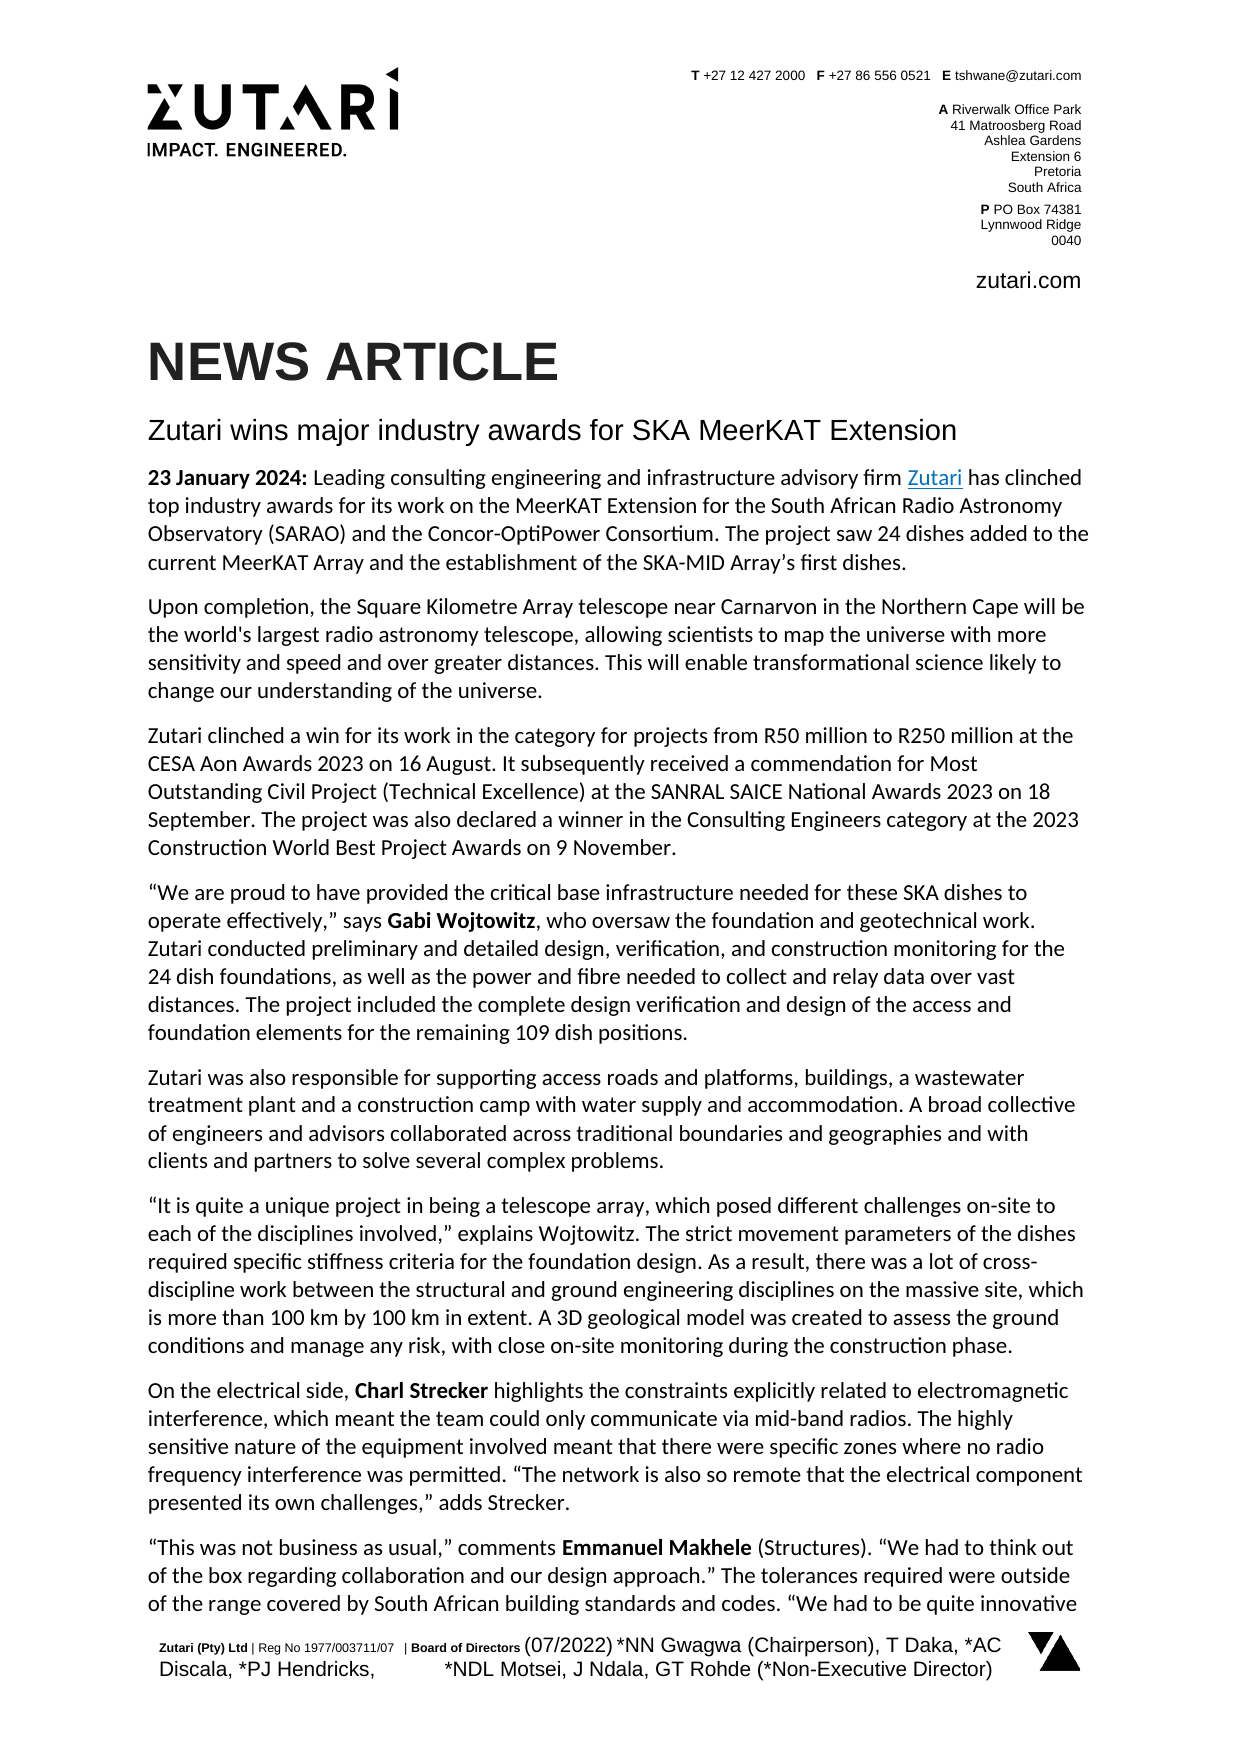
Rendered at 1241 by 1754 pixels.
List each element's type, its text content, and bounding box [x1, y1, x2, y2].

text Zutari wins major industry awards for SKA MeerKAT Extension [148, 413, 1092, 447]
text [148, 1533, 1092, 1617]
text 23 January 2024: Leading consulting engineering and infrastructure advisory firm Zutari has clinched top industry awards for its work on the MeerKAT Extension for the South African Radio Astronomy Observatory (SARAO) and the Concor-OptiPower Consortium. The project saw 24 dishes added to the current MeerKAT Array and the establishment of the SKA-MID Array’s first dishes. [148, 463, 1092, 576]
text Upon completion, the Square Kilometre Array telescope near Carnarvon in the Northern Cape will be the world's largest radio astronomy telescope, allowing scientists to map the universe with more sensitivity and speed and over greater distances. This will enable transformational science likely to change our understanding of the universe. [148, 592, 1092, 704]
text Zutari clinched a win for its work in the category for projects from R50 million to R250 million at the CESA Aon Awards 2023 on 16 August. It subsequently received a commendation for Most Outstanding Civil Project (Technical Excellence) at the SANRAL SAICE National Awards 2023 on 18 September. The project was also declared a winner in the Consulting Engineers category at the 2023 Construction World Best Project Awards on 9 November. [148, 721, 1092, 861]
picture [147, 61, 399, 162]
text “It is quite a unique project in being a telescope array, which posed different challenges on-site to each of the disciplines involved,” explains Wojtowitz. The strict movement parameters of the dishes required specific stiffness criteria for the foundation design. As a result, there was a lot of cross-discipline work between the structural and ground engineering disciplines on the massive site, which is more than 100 km by 100 km in extent. A 3D geological model was created to assess the ground conditions and manage any risk, with close on-site monitoring during the construction phase. [148, 1191, 1092, 1359]
text NEWS ARTICLE [148, 329, 1092, 392]
text On the electrical side, Charl Strecker highlights the constraints explicitly related to electromagnetic interference, which meant the team could only communicate via mid-band radios. The highly sensitive nature of the equipment involved meant that there were specific zones where no radio frequency interference was permitted. “The network is also so remote that the electrical component presented its own challenges,” adds Strecker. [148, 1376, 1092, 1516]
text “We are proud to have provided the critical base infrastructure needed for these SKA dishes to operate effectively,” says Gabi Wojtowitz, who oversaw the foundation and geotechnical work. Zutari conducted preliminary and detailed design, verification, and construction monitoring for the 24 dish foundations, as well as the power and fibre needed to collect and relay data over vast distances. The project included the complete design verification and design of the access and foundation elements for the remaining 109 dish positions. [148, 878, 1092, 1046]
picture [1028, 1632, 1081, 1671]
text Zutari was also responsible for supporting access roads and platforms, buildings, a wastewater treatment plant and a construction camp with water supply and accommodation. A broad collective of engineers and advisors collaborated across traditional boundaries and geographies and with clients and partners to solve several complex problems. [148, 1063, 1092, 1175]
